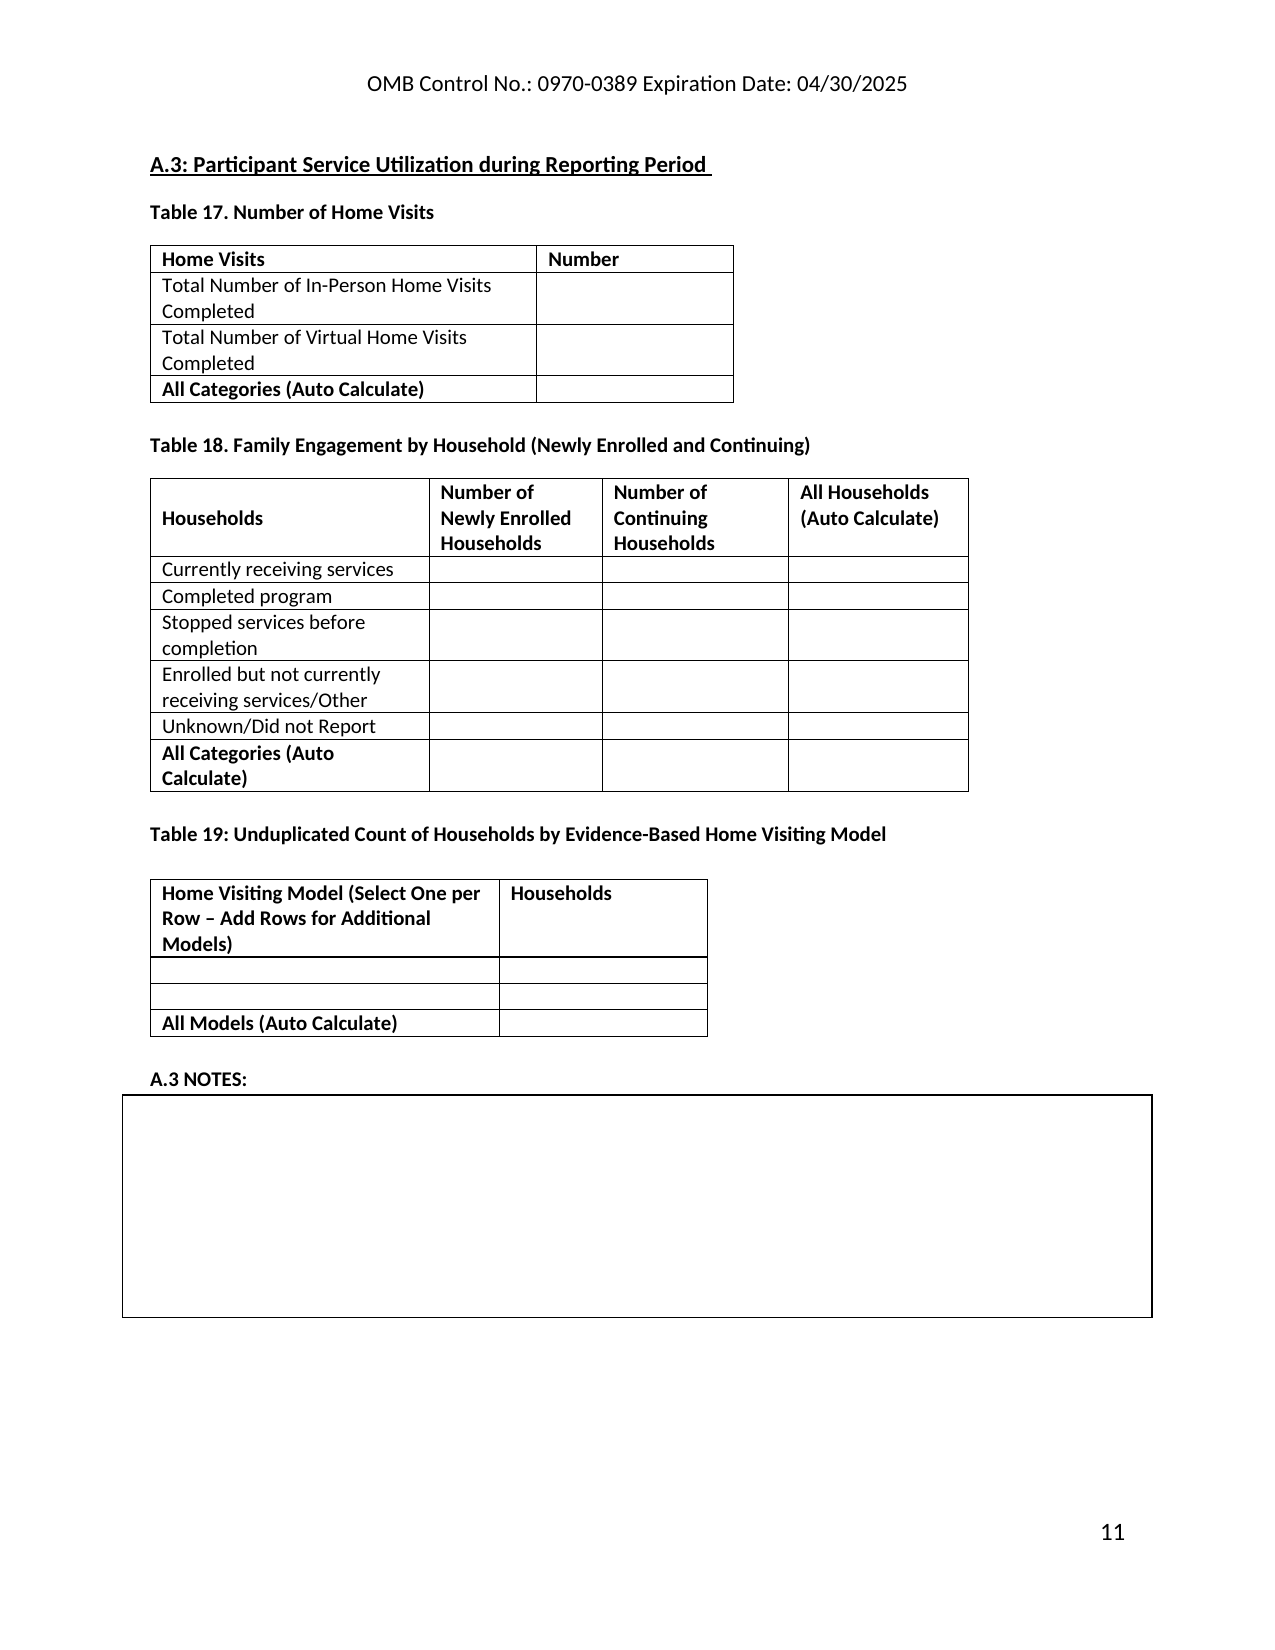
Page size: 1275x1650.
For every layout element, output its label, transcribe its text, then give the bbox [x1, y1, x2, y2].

table_cell [430, 610, 602, 660]
table_cell [430, 557, 602, 582]
table_header All Households (Auto Calculate) [789, 479, 968, 556]
table_cell [603, 713, 788, 739]
table_cell [603, 661, 788, 712]
table_header Number of Continuing Households [603, 479, 788, 556]
table_header Home Visiting Model (Select One per Row – Add Rows for Additional Models) [151, 880, 499, 956]
text Table 18. Family Engagement by Household (Newly Enrolled and Continuing) [150, 432, 1125, 457]
table_cell [430, 661, 602, 712]
table_cell [603, 557, 788, 582]
table_cell [603, 583, 788, 608]
text Table 17. Number of Home Visits [150, 199, 1125, 224]
table_cell Total Number of Virtual Home Visits Completed [151, 325, 536, 375]
table_cell [500, 958, 707, 983]
table_cell [537, 376, 733, 402]
table_cell [500, 1010, 707, 1036]
table_cell [789, 583, 968, 608]
table_cell [430, 583, 602, 608]
table_cell All Categories (Auto Calculate) [151, 376, 536, 402]
table_cell [430, 740, 602, 791]
table_cell [789, 740, 968, 791]
text A.3: Participant Service Utilization during Reporting Period [150, 150, 1125, 178]
table_cell [430, 713, 602, 739]
table_cell Enrolled but not currently receiving services/Other [151, 661, 429, 712]
table_cell [500, 984, 707, 1009]
table_cell [151, 958, 499, 983]
table_cell Stopped services before completion [151, 610, 429, 660]
table_cell [603, 740, 788, 791]
text Table 19: Unduplicated Count of Households by Evidence-Based Home Visiting Model [150, 821, 1125, 846]
table_cell [789, 661, 968, 712]
table_cell Unknown/Did not Report [151, 713, 429, 739]
table_cell [789, 713, 968, 739]
table_header Home Visits [151, 246, 536, 272]
table_cell [537, 273, 733, 323]
table_header Number [537, 246, 733, 272]
table_cell [151, 984, 499, 1009]
table_header Households [500, 880, 707, 956]
table_cell [789, 610, 968, 660]
table_cell [603, 610, 788, 660]
table_header Households [151, 479, 429, 556]
text A.3 NOTES: [150, 1066, 1125, 1091]
table_cell Currently receiving services [151, 557, 429, 582]
table_cell All Models (Auto Calculate) [151, 1010, 499, 1036]
table_cell Completed program [151, 583, 429, 608]
table_header Number of Newly Enrolled Households [430, 479, 602, 556]
table_cell All Categories (Auto Calculate) [151, 740, 429, 791]
table_cell [789, 557, 968, 582]
table_cell Total Number of In-Person Home Visits Completed [151, 273, 536, 323]
table_cell [537, 325, 733, 375]
